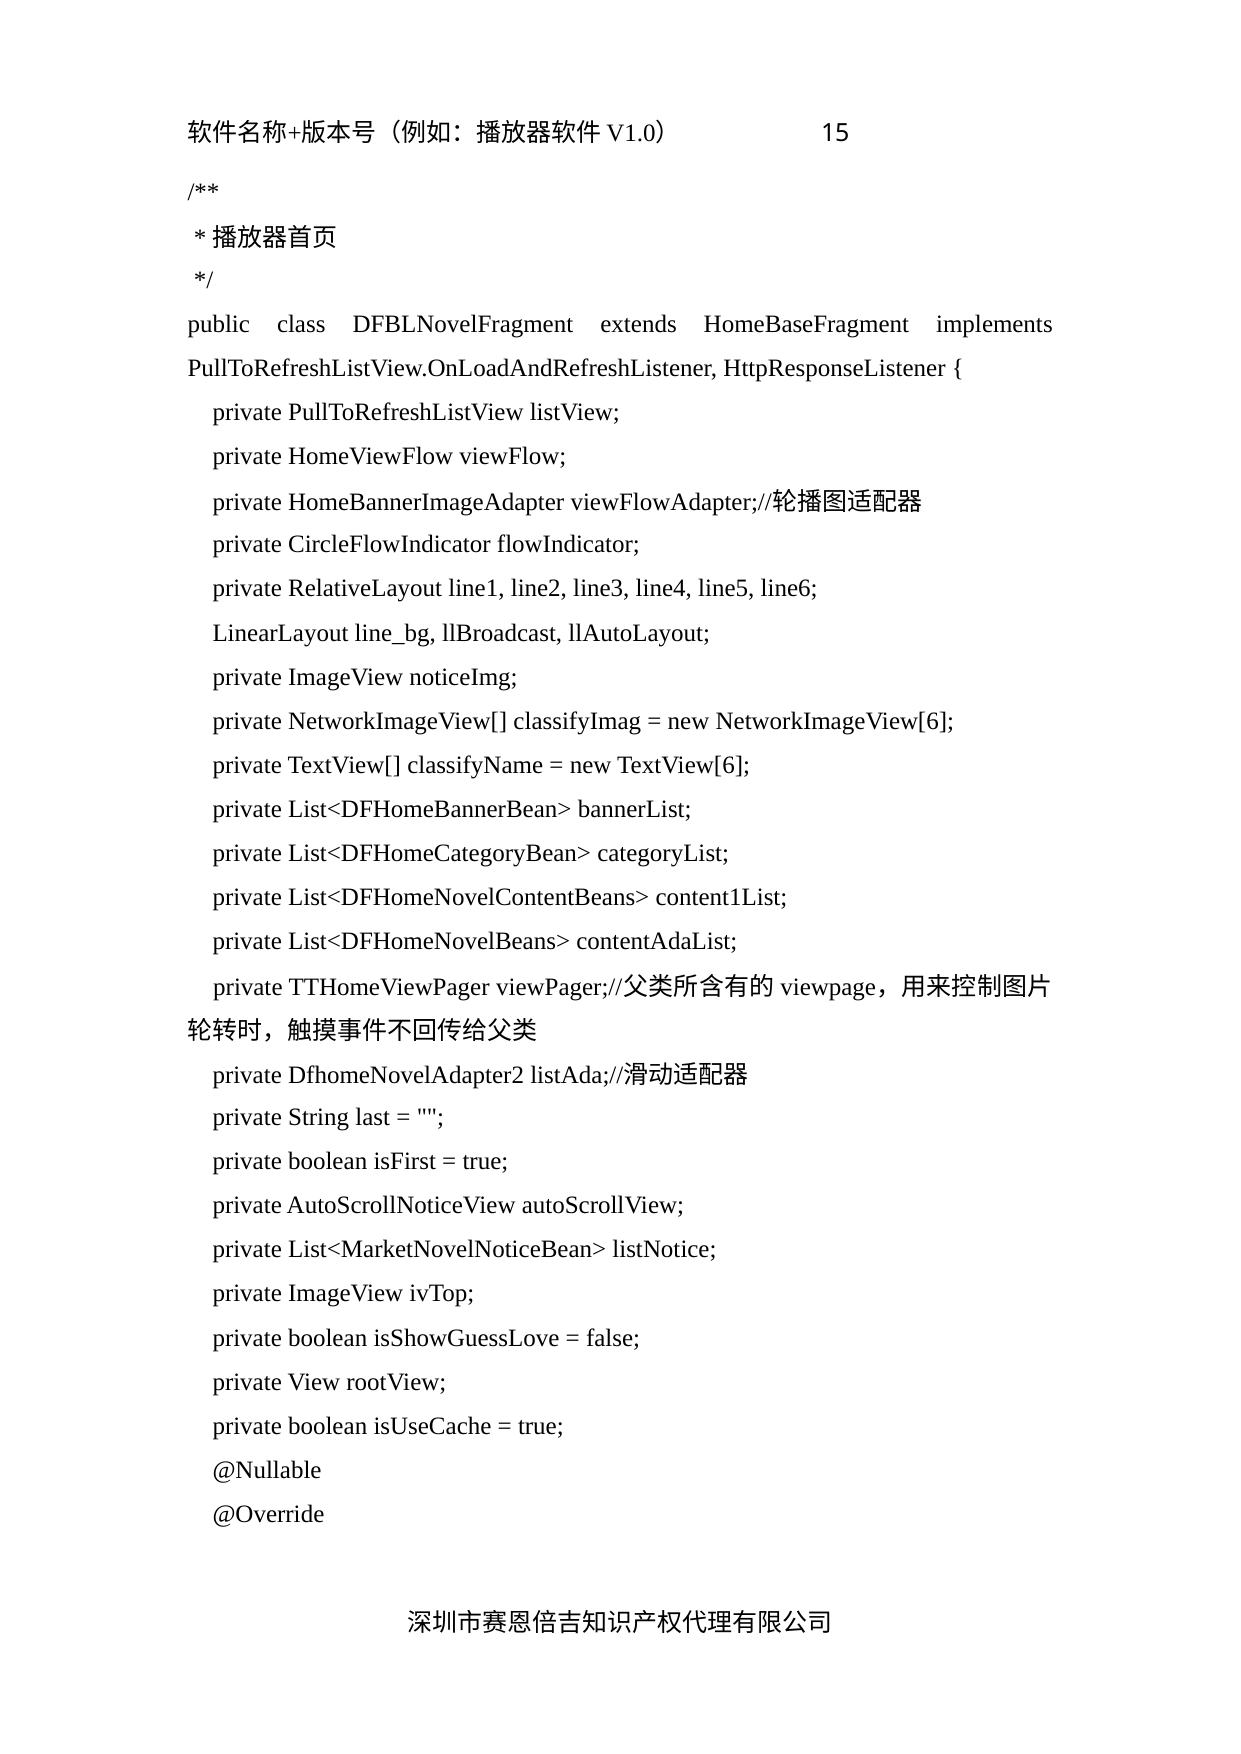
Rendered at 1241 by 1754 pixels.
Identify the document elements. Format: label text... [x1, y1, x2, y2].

text private RelativeLayout line1, line2, line3, line4, line5, line6; [187, 566, 1053, 610]
text private View rootView; [187, 1359, 1053, 1403]
text private List<DFHomeCategoryBean> categoryList; [187, 830, 1053, 874]
text @Override [187, 1491, 1053, 1535]
text private HomeViewFlow viewFlow; [187, 434, 1053, 478]
text private HomeBannerImageAdapter viewFlowAdapter;//轮播图适配器 [187, 478, 1053, 522]
text private boolean isFirst = true; [187, 1139, 1053, 1183]
text private List<MarketNovelNoticeBean> listNotice; [187, 1227, 1053, 1271]
text private PullToRefreshListView listView; [187, 390, 1053, 434]
text private String last = ""; [187, 1095, 1053, 1139]
text LinearLayout line_bg, llBroadcast, llAutoLayout; [187, 610, 1053, 654]
text private boolean isShowGuessLove = false; [187, 1315, 1053, 1359]
text private DfhomeNovelAdapter2 listAda;//滑动适配器 [187, 1051, 1053, 1095]
text private TextView[] classifyName = new TextView[6]; [187, 742, 1053, 786]
text @Nullable [187, 1447, 1053, 1491]
text private AutoScrollNoticeView autoScrollView; [187, 1183, 1053, 1227]
text private boolean isUseCache = true; [187, 1403, 1053, 1447]
text * 播放器首页 [187, 213, 1053, 257]
text private List<DFHomeNovelContentBeans> content1List; [187, 874, 1053, 918]
text private TTHomeViewPager viewPager;//父类所含有的viewpage，用来控制图片轮转时，触摸事件不回传给父类 [187, 962, 1053, 1051]
text */ [187, 257, 1053, 302]
text public class DFBLNovelFragment extends HomeBaseFragment implements PullToRefreshListView.OnLoadAndRefreshListener, HttpResponseListener { [187, 302, 1053, 390]
text private ImageView ivTop; [187, 1271, 1053, 1315]
text /** [187, 169, 1053, 213]
text private NetworkImageView[] classifyImag = new NetworkImageView[6]; [187, 698, 1053, 742]
text private ImageView noticeImg; [187, 654, 1053, 698]
text private List<DFHomeBannerBean> bannerList; [187, 786, 1053, 830]
text private CircleFlowIndicator flowIndicator; [187, 522, 1053, 566]
text private List<DFHomeNovelBeans> contentAdaList; [187, 918, 1053, 962]
